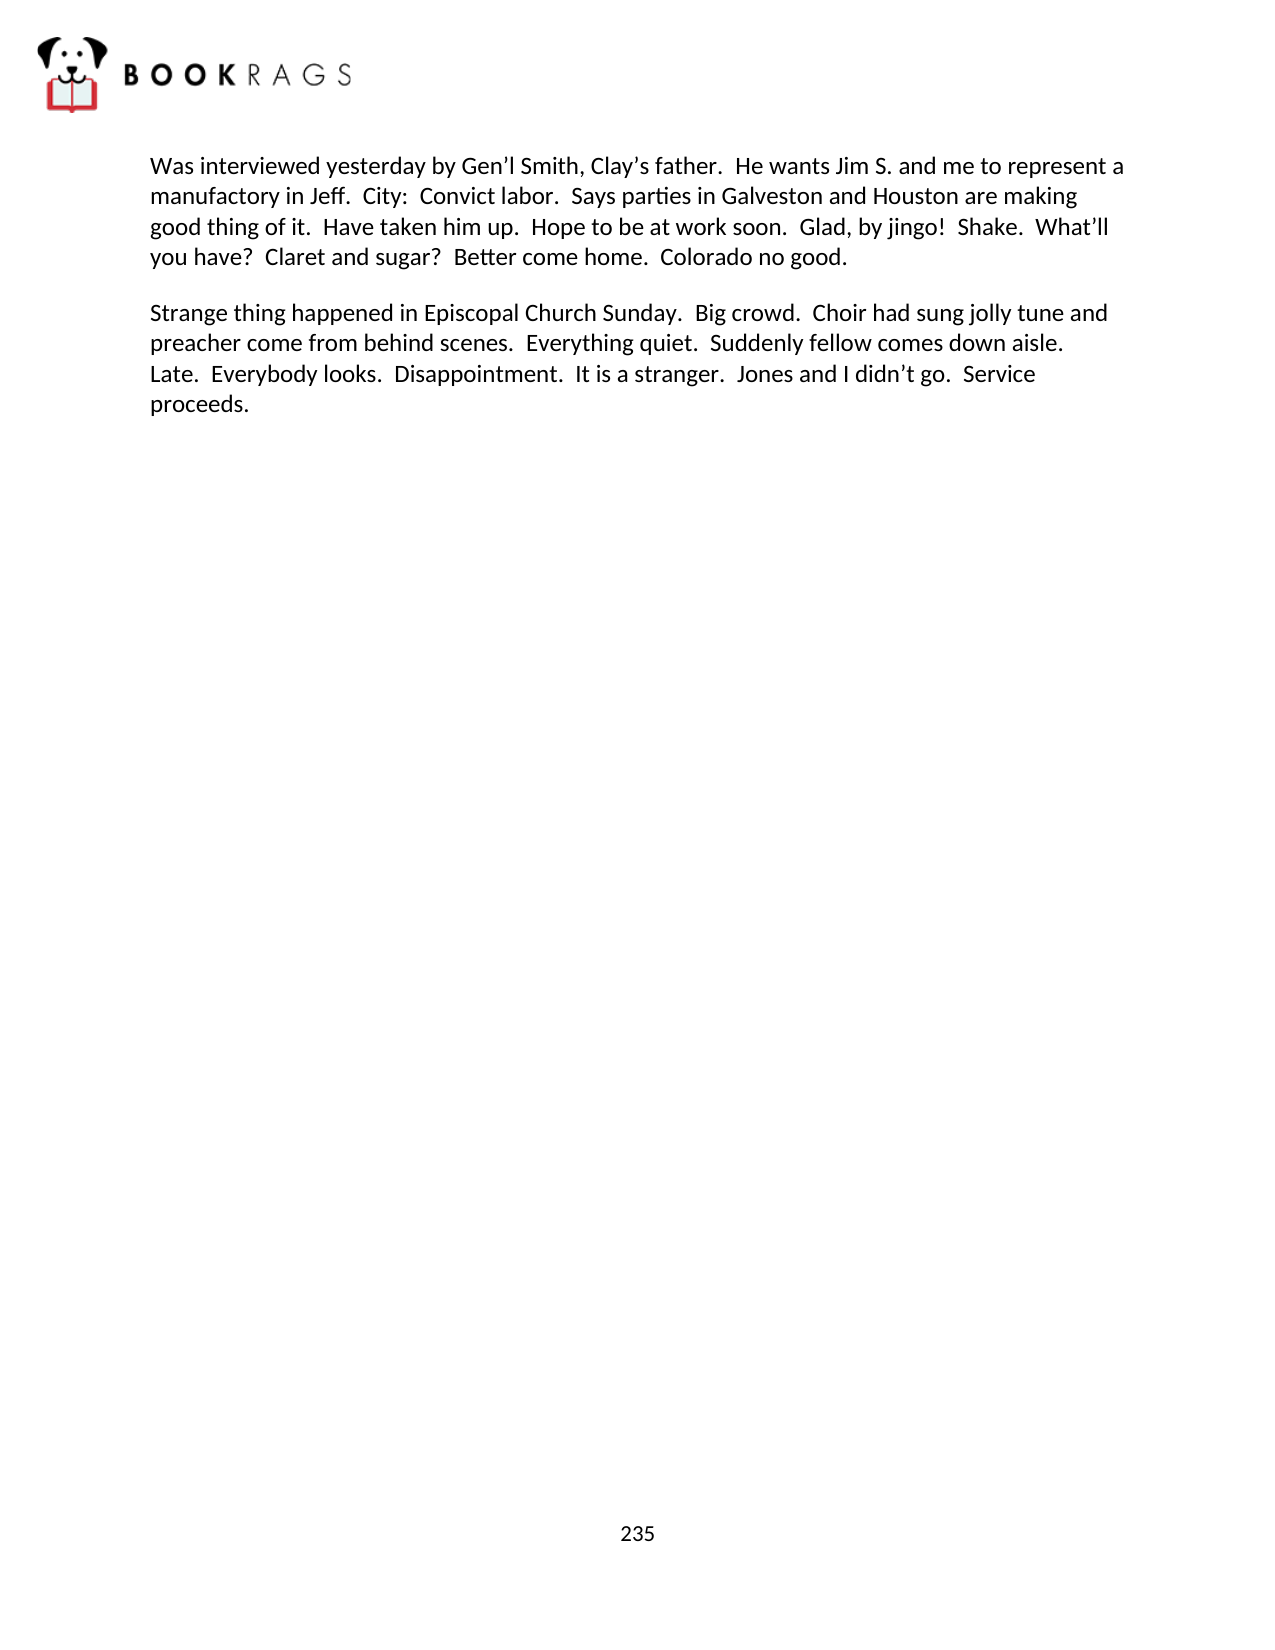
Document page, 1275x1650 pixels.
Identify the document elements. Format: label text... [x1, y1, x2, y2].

text Was interviewed yesterday by Gen’l Smith, Clay’s father. He wants Jim S. and me to represent a manufactory in Jeff. City: Convict labor. Says parties in Galveston and Houston are making good thing of it. Have taken him up. Hope to be at work soon. Glad, by jingo! Shake. What’ll you have? Claret and sugar? Better come home. Colorado no good. [150, 150, 1125, 272]
text Strange thing happened in Episcopal Church Sunday. Big crowd. Choir had sung jolly tune and preacher come from behind scenes. Everything quiet. Suddenly fellow comes down aisle. Late. Everybody looks. Disappointment. It is a stranger. Jones and I didn’t go. Service proceeds. [150, 297, 1125, 419]
picture [37, 37, 351, 113]
